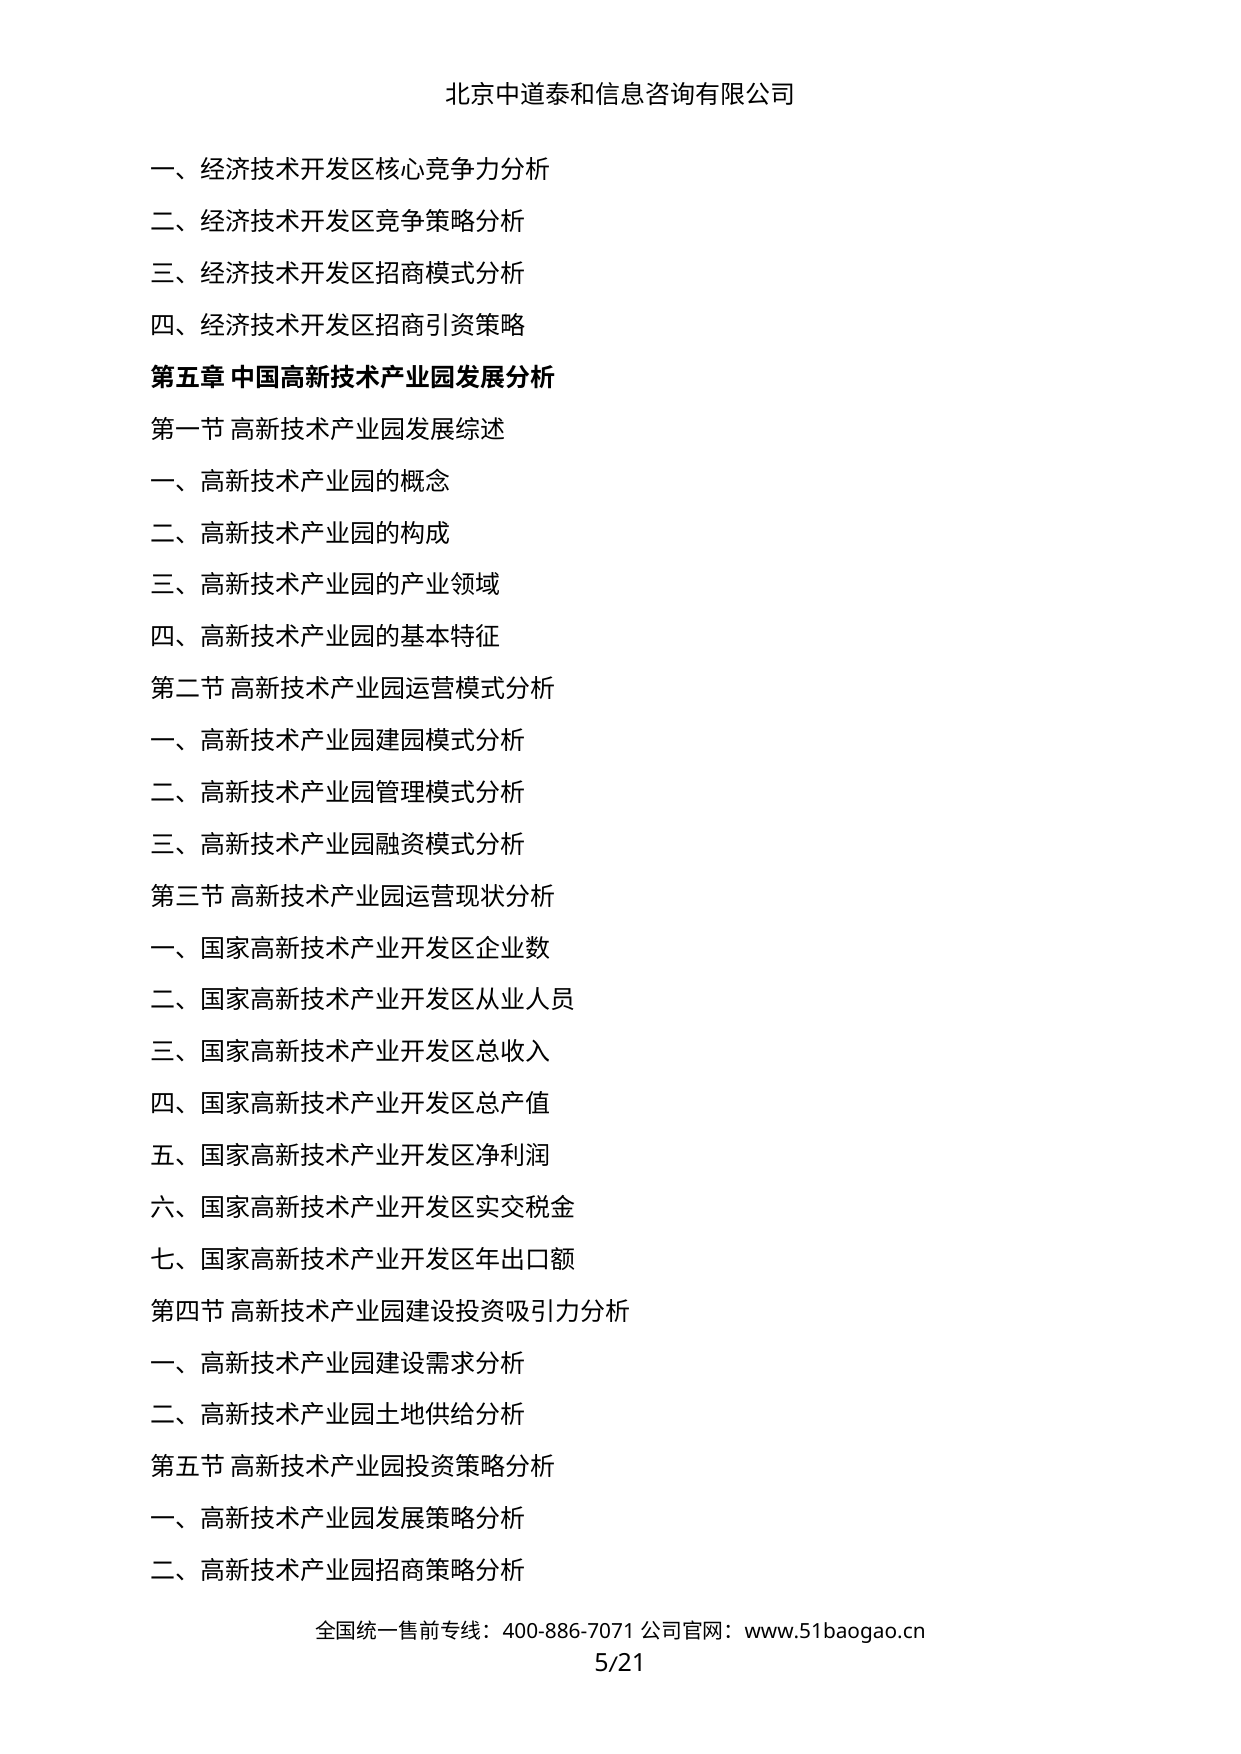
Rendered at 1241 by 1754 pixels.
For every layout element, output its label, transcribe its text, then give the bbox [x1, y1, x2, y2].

text 一、高新技术产业园的概念 [150, 461, 1090, 497]
text 一、高新技术产业园发展策略分析 [150, 1499, 1090, 1535]
text 四、经济技术开发区招商引资策略 [150, 306, 1090, 342]
text 四、国家高新技术产业开发区总产值 [150, 1084, 1090, 1120]
text 第二节 高新技术产业园运营模式分析 [150, 669, 1090, 705]
text 七、国家高新技术产业开发区年出口额 [150, 1239, 1090, 1276]
text 六、国家高新技术产业开发区实交税金 [150, 1187, 1090, 1224]
text 三、高新技术产业园的产业领域 [150, 565, 1090, 601]
text 一、经济技术开发区核心竞争力分析 [150, 150, 1090, 186]
text 二、高新技术产业园招商策略分析 [150, 1551, 1090, 1587]
text 第五章 中国高新技术产业园发展分析 [150, 357, 1090, 394]
text 一、高新技术产业园建设需求分析 [150, 1343, 1090, 1379]
text 二、高新技术产业园管理模式分析 [150, 772, 1090, 809]
text 四、高新技术产业园的基本特征 [150, 617, 1090, 653]
text 二、高新技术产业园的构成 [150, 513, 1090, 549]
text 一、国家高新技术产业开发区企业数 [150, 928, 1090, 964]
text 第四节 高新技术产业园建设投资吸引力分析 [150, 1291, 1090, 1327]
text 第一节 高新技术产业园发展综述 [150, 409, 1090, 446]
text 三、国家高新技术产业开发区总收入 [150, 1032, 1090, 1068]
text 二、国家高新技术产业开发区从业人员 [150, 980, 1090, 1016]
text 二、经济技术开发区竞争策略分析 [150, 202, 1090, 238]
text 三、经济技术开发区招商模式分析 [150, 254, 1090, 290]
text 五、国家高新技术产业开发区净利润 [150, 1136, 1090, 1172]
text 三、高新技术产业园融资模式分析 [150, 824, 1090, 861]
text 二、高新技术产业园土地供给分析 [150, 1395, 1090, 1431]
text 第三节 高新技术产业园运营现状分析 [150, 876, 1090, 912]
text 第五节 高新技术产业园投资策略分析 [150, 1447, 1090, 1483]
text 一、高新技术产业园建园模式分析 [150, 721, 1090, 757]
